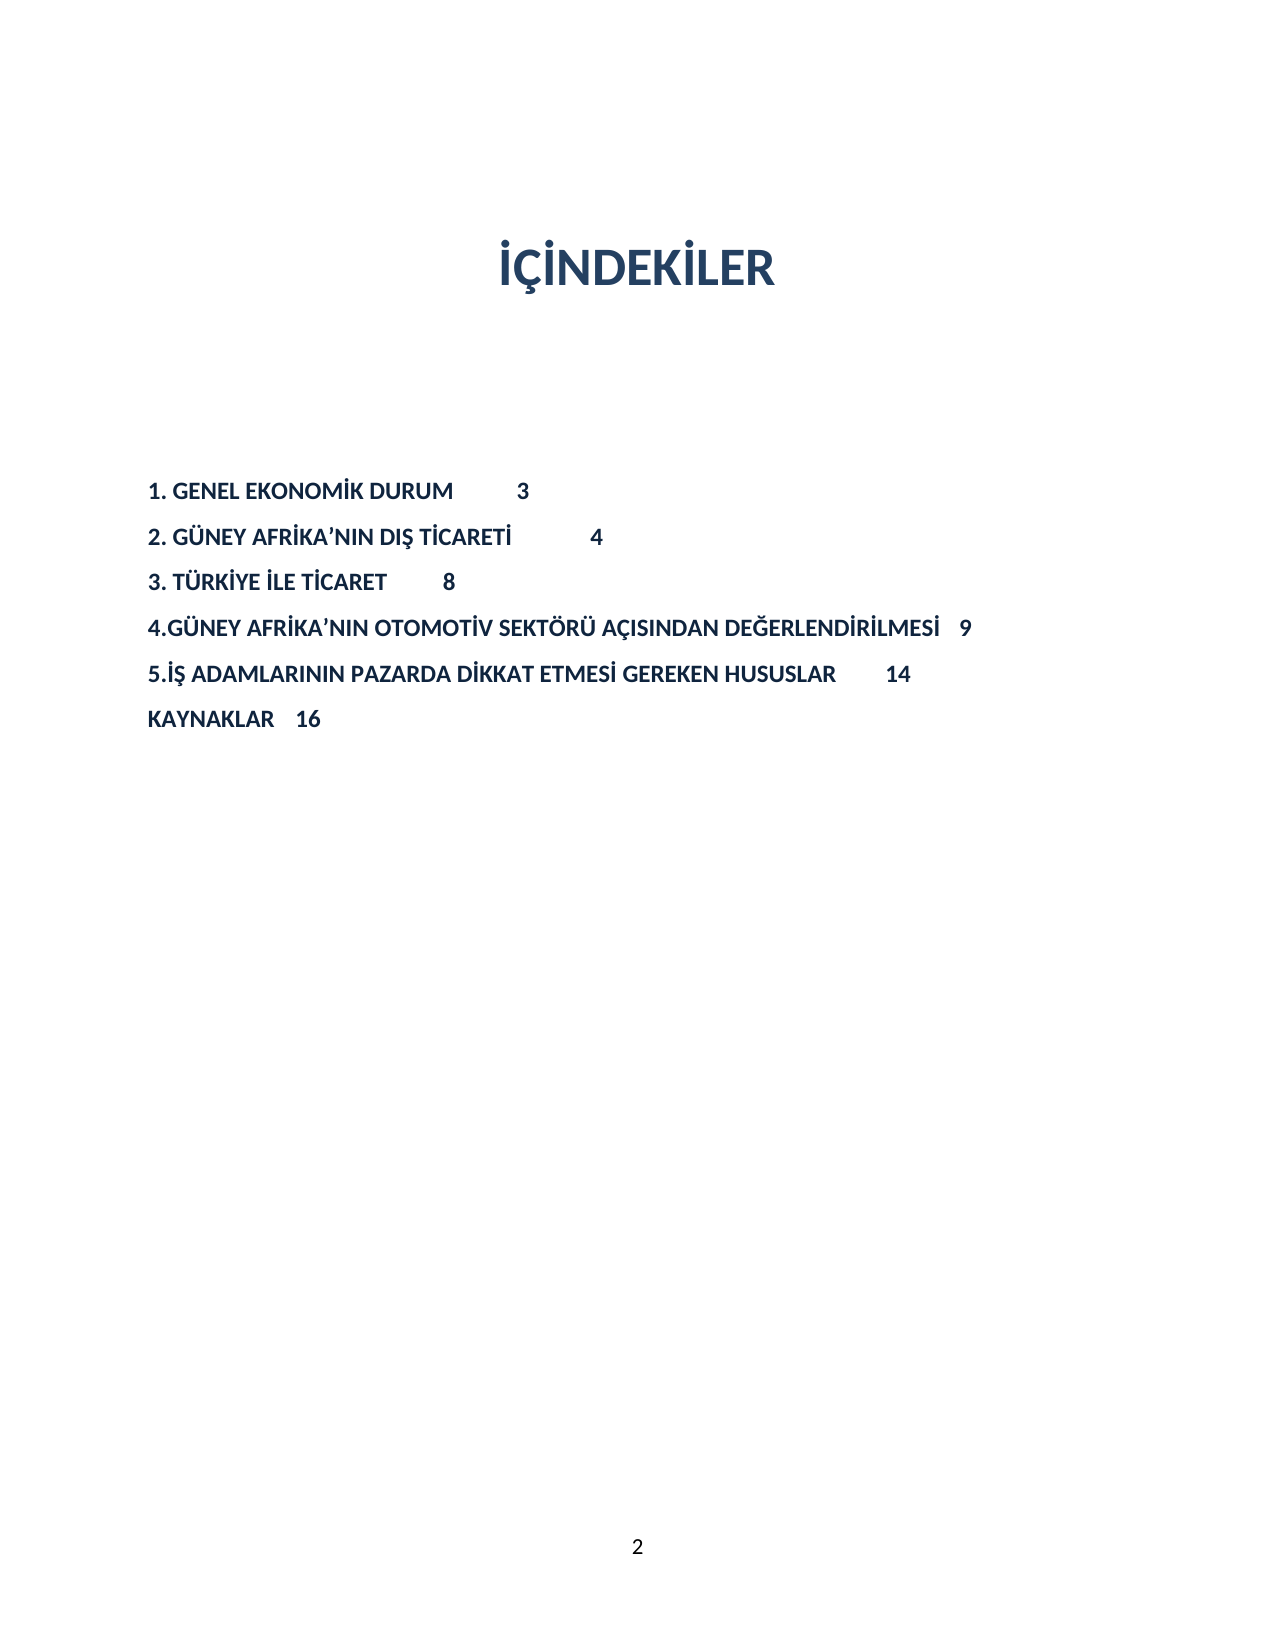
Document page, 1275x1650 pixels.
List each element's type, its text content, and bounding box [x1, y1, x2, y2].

text KAYNAKLAR 16 [148, 704, 1127, 734]
text 4.GÜNEY AFRİKA’NIN OTOMOTİV SEKTÖRÜ AÇISINDAN DEĞERLENDİRİLMESİ 9 [148, 612, 1127, 643]
text 2. GÜNEY AFRİKA’NIN DIŞ TİCARETİ 4 [148, 521, 1127, 551]
text 1. GENEL EKONOMİK DURUM 3 [148, 475, 1127, 506]
text 5.İŞ ADAMLARININ PAZARDA DİKKAT ETMESİ GEREKEN HUSUSLAR 14 [148, 658, 1127, 688]
text 3. TÜRKİYE İLE TİCARET 8 [148, 566, 1127, 597]
text İÇİNDEKİLER [148, 233, 1127, 299]
